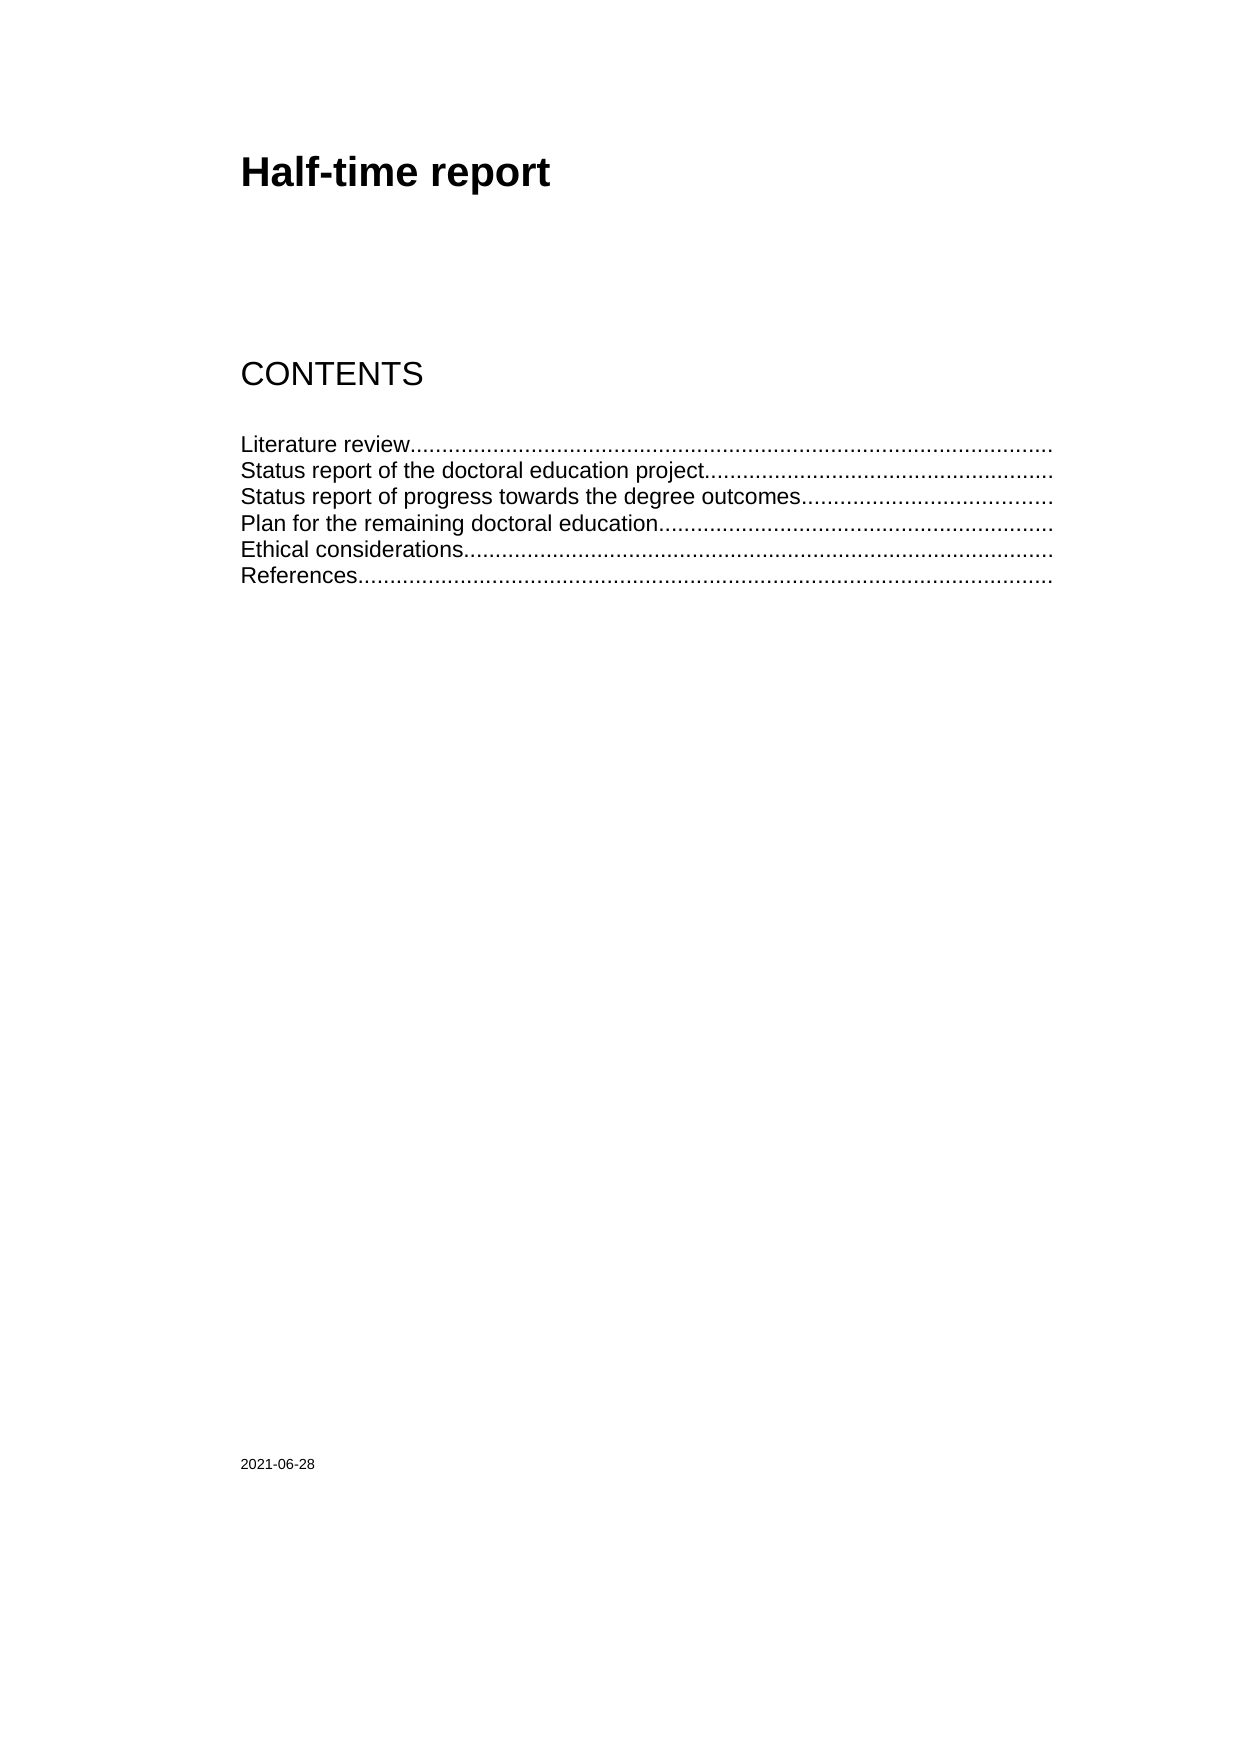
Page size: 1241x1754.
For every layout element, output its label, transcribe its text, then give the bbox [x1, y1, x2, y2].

text CONTENTS [240, 354, 1050, 392]
text Half-time report [240, 148, 1050, 196]
text 2021-06-28 [240, 1456, 1050, 1473]
